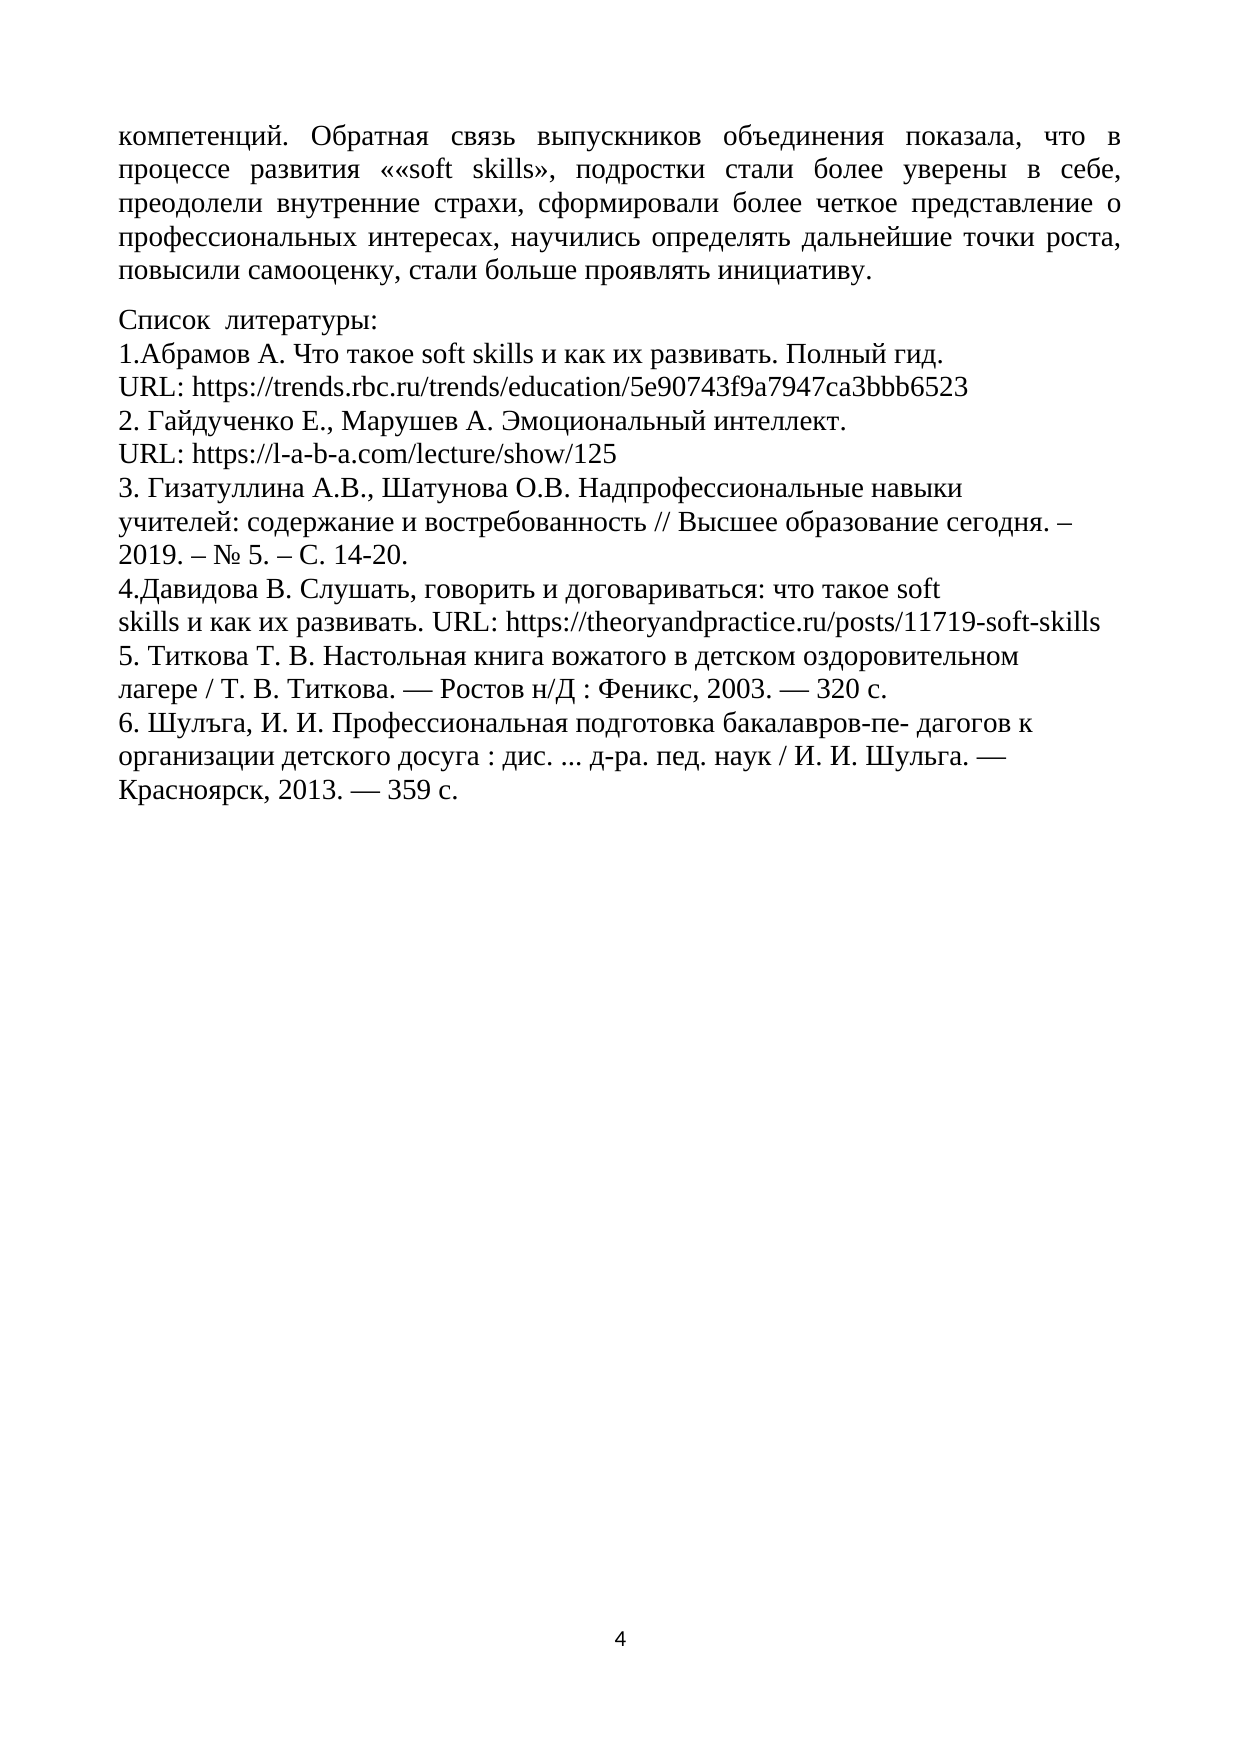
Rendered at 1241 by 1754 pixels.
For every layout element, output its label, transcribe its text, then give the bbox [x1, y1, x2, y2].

text skills и как их развивать. URL: https://theoryandpractice.ru/posts/11719-soft-skills [118, 604, 1122, 638]
text 1.Абрамов А. Что такое soft skills и как их развивать. Полный гид. [118, 336, 1122, 369]
text 3. Гизатуллина А.В., Шатунова О.В. Надпрофессиональные навыки [118, 470, 1122, 504]
text URL: https://trends.rbc.ru/trends/education/5e90743f9a7947ca3bbb6523 [118, 369, 1122, 403]
text учителей: содержание и востребованность // Высшее образование сегодня. – [118, 504, 1122, 537]
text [118, 118, 1122, 286]
text 5. Титкова Т. В. Настольная книга вожатого в детском оздоровительном лагере / Т. В. Титкова. — Ростов н/Д : Феникс, 2003. — 320 с. [118, 638, 1122, 705]
text 6. Шулъга, И. И. Профессиональная подготовка бакалавров-пе- дагогов к организации детского досуга : дис. ... д-ра. пед. наук / И. И. Шульга. — Красноярск, 2013. — 359 с. [118, 705, 1122, 806]
text 2. Гайдученко Е., Марушев А. Эмоциональный интеллект. [118, 403, 1122, 437]
text URL: https://l-a-b-a.com/lecture/show/125 [118, 437, 1122, 470]
text 2019. – № 5. – С. 14-20. [118, 537, 1122, 571]
text 4.Давидова В. Слушать, говорить и договариваться: что такое soft [118, 571, 1122, 604]
text Список литературы: [118, 302, 1122, 336]
